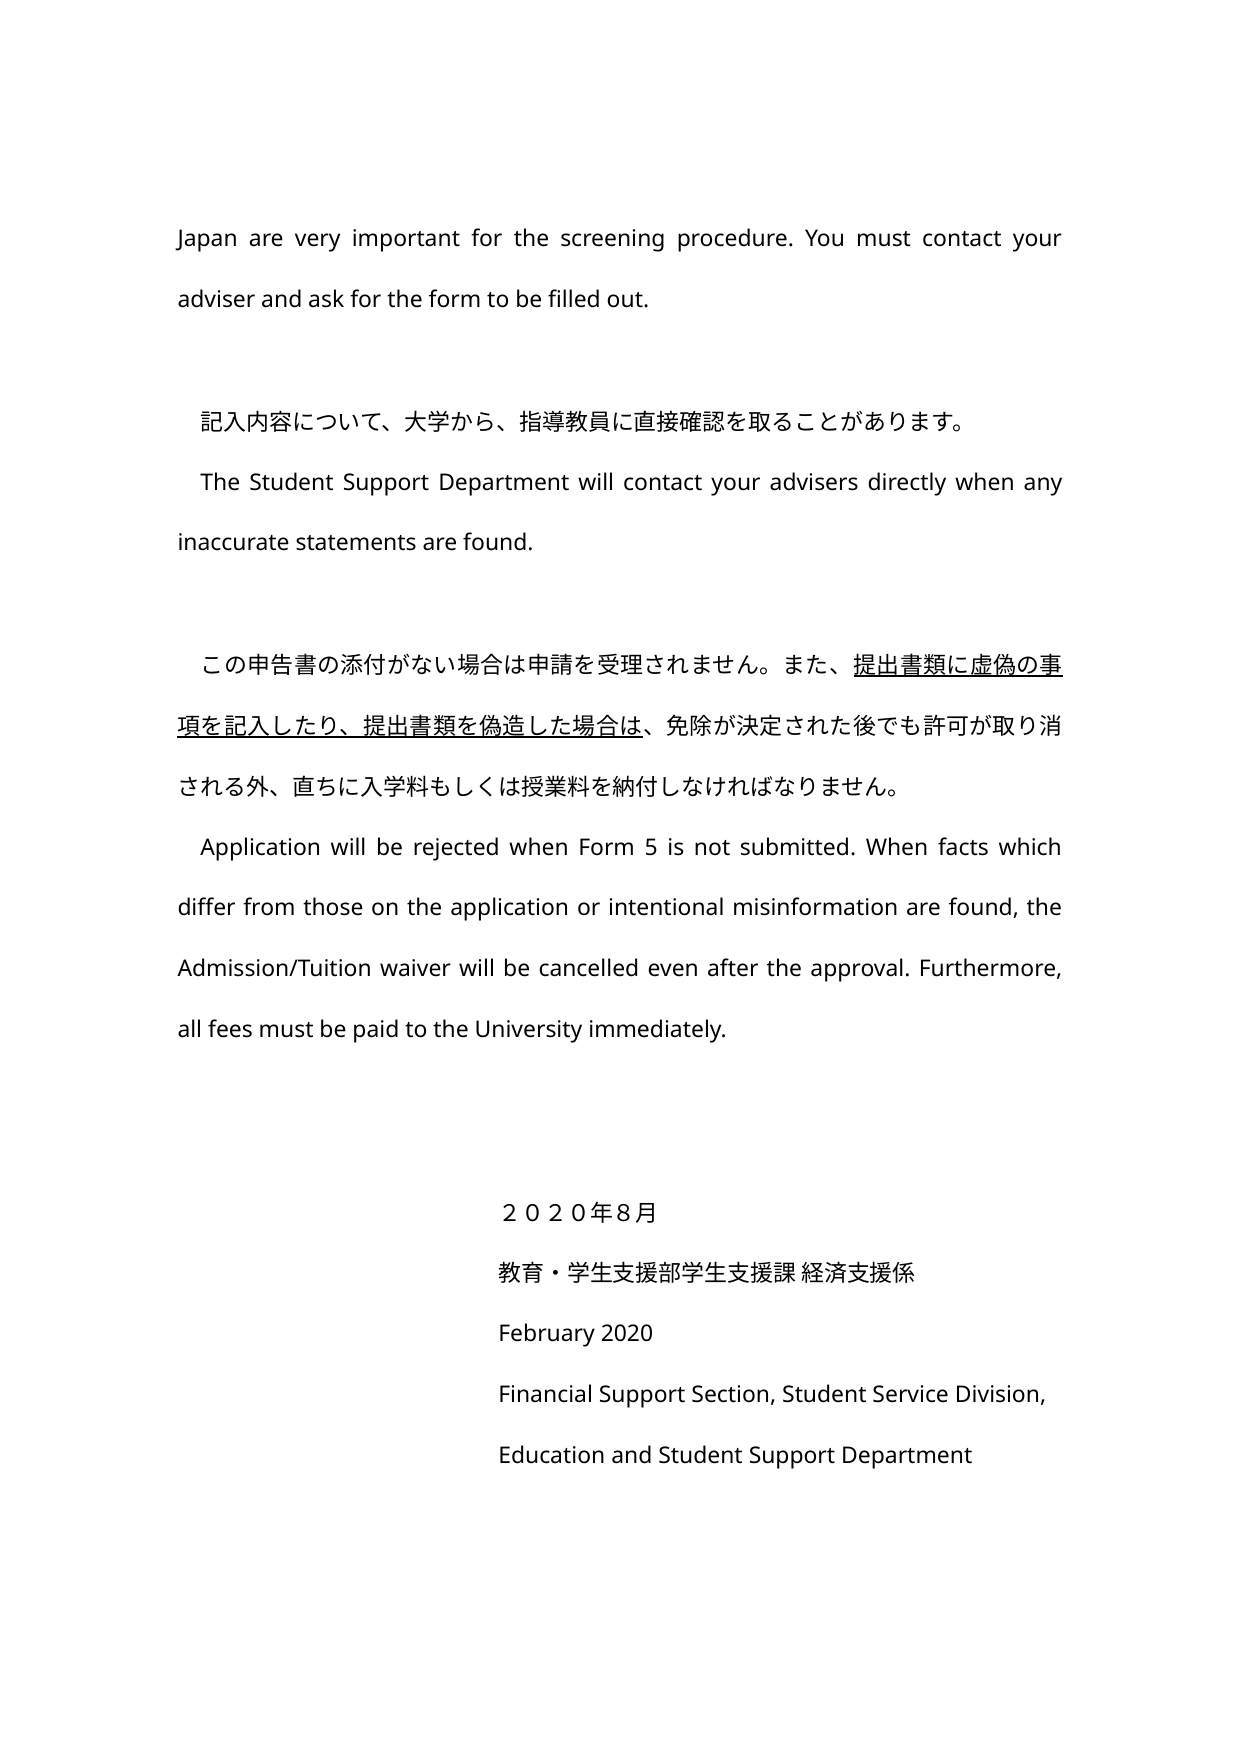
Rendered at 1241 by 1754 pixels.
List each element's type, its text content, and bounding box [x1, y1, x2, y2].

text 記入内容について、大学から、指導教員に直接確認を取ることがあります。 [177, 390, 1063, 451]
text 教育・学生支援部学生支援課 経済支援係 [177, 1242, 1063, 1302]
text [177, 207, 1063, 329]
text Education and Student Support Department [177, 1424, 1063, 1485]
text Financial Support Section, Student Service Division, [177, 1363, 1063, 1424]
text February 2020 [177, 1302, 1063, 1363]
text Application will be rejected when Form 5 is not submitted. When facts which differ from those on the application or intentional misinformation are found, the Admission/Tuition waiver will be cancelled even after the approval. Furthermore, all fees must be paid to the University immediately. [177, 816, 1063, 1059]
text この申告書の添付がない場合は申請を受理されません。また、提出書類に虚偽の事項を記入したり、提出書類を偽造した場合は、免除が決定された後でも許可が取り消される外、直ちに入学料もしくは授業料を納付しなければなりません。 [177, 633, 1063, 816]
text The Student Support Department will contact your advisers directly when any inaccurate statements are found. [177, 451, 1063, 572]
text ２０２０年８月 [177, 1181, 1063, 1242]
